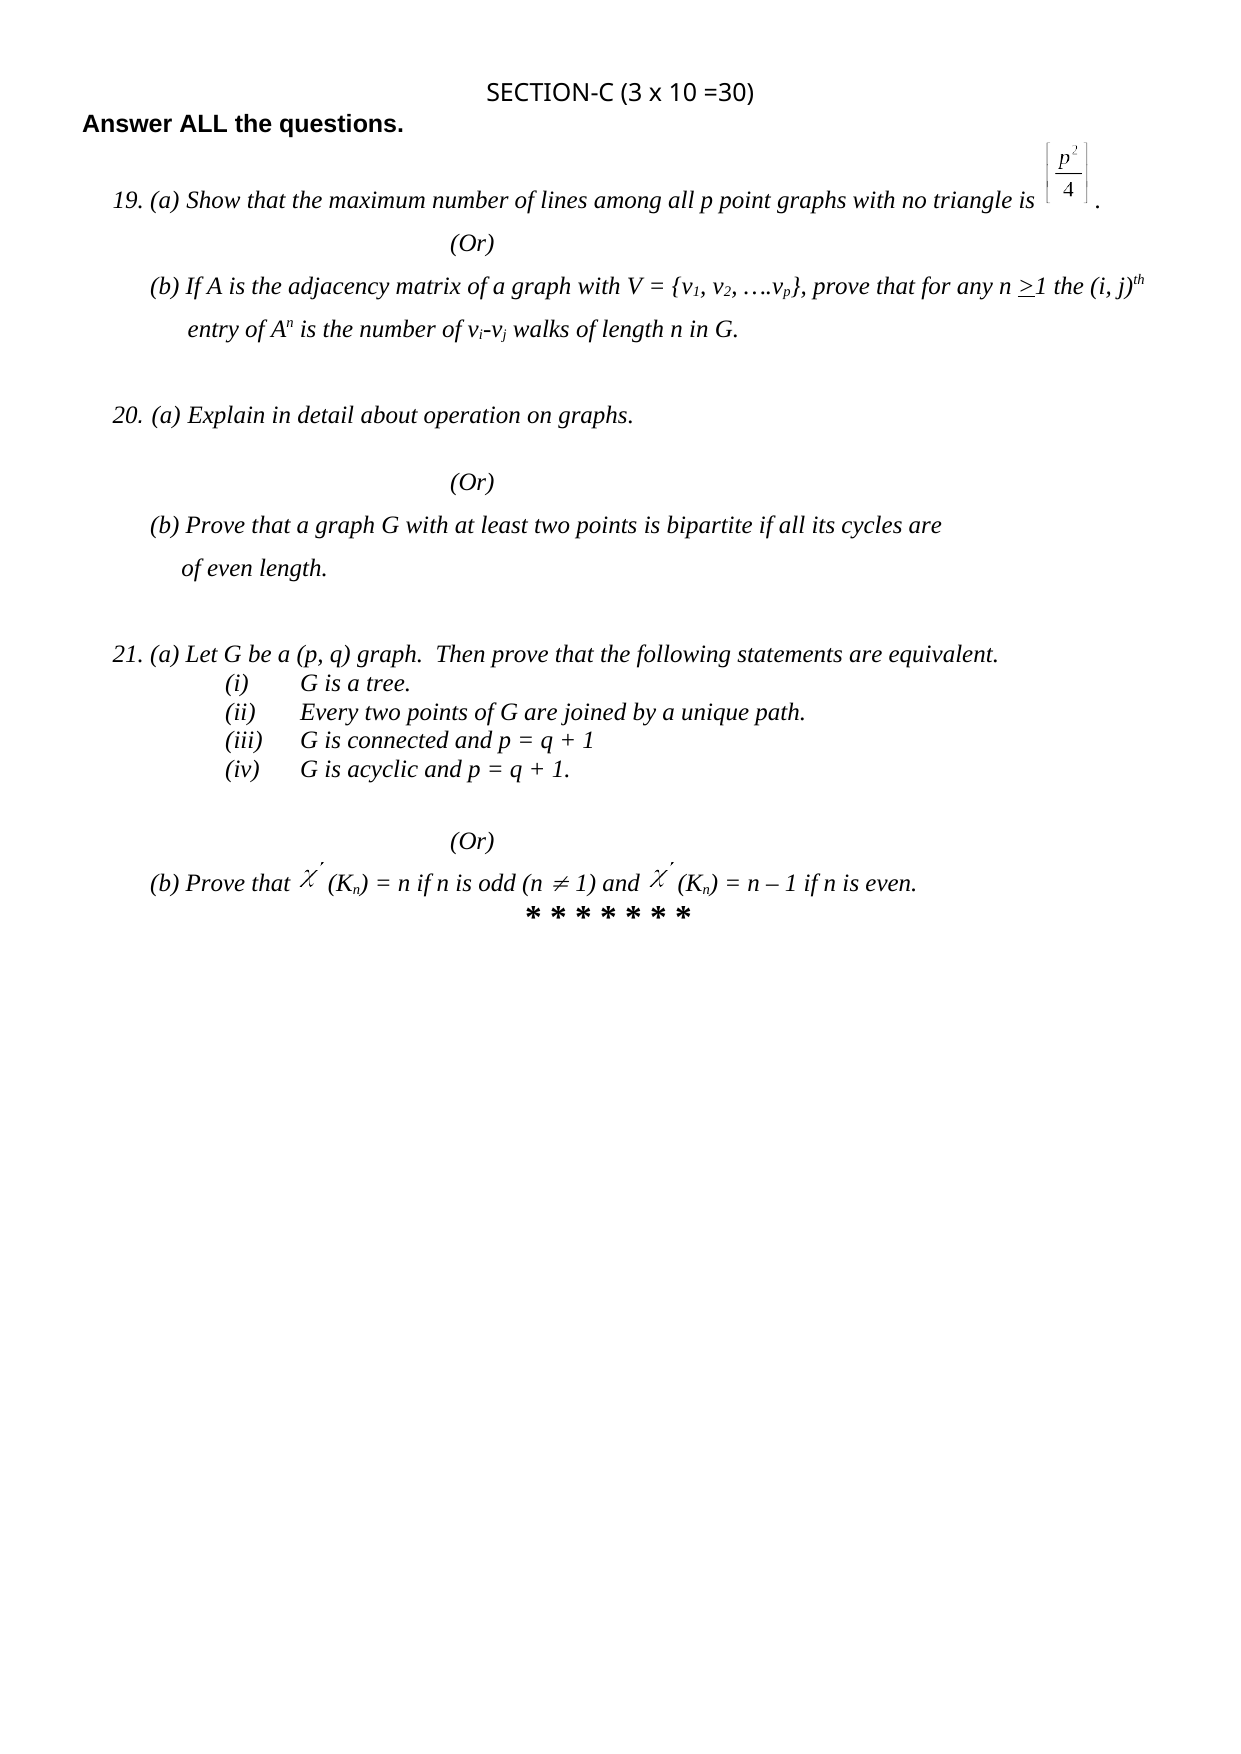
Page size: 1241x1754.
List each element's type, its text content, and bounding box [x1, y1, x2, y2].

text Answer ALL the questions. [75, 109, 1165, 138]
list G is a tree. [225, 668, 1165, 697]
text 20. (a) Explain in detail about operation on graphs. [75, 400, 1165, 429]
text (b) If A is the adjacency matrix of a graph with V = {v1, v2, ….vp}, prove that for any n >1 the (i, j)th [75, 271, 1165, 300]
list G is acyclic and p = q + 1. [225, 754, 1165, 783]
list (Or) [375, 467, 1165, 495]
list Every two points of G are joined by a unique path. [225, 697, 1165, 725]
text * * * * * * * [450, 897, 1165, 936]
list (a) Let G be a (p, q) graph. Then prove that the following statements are equivalent. [112, 639, 1240, 668]
list (Or) [375, 826, 1165, 855]
list G is connected and p = q + 1 [225, 725, 1165, 754]
text entry of An is the number of vi-vj walks of length n in G. [75, 314, 1165, 343]
text (b) Prove that a graph G with at least two points is bipartite if all its cycles are [75, 510, 1165, 538]
text of even length. [75, 553, 1165, 582]
text SECTION-C (3 x 10 =30) [75, 75, 1165, 109]
text (Or) [375, 228, 1165, 257]
list (a) Show that the maximum number of lines among all p point graphs with no triangle is . [112, 138, 1165, 213]
text (b) Prove that (Kn) = n if n is odd (n 1) and (Kn) = n – 1 if n is even. [75, 859, 1165, 897]
